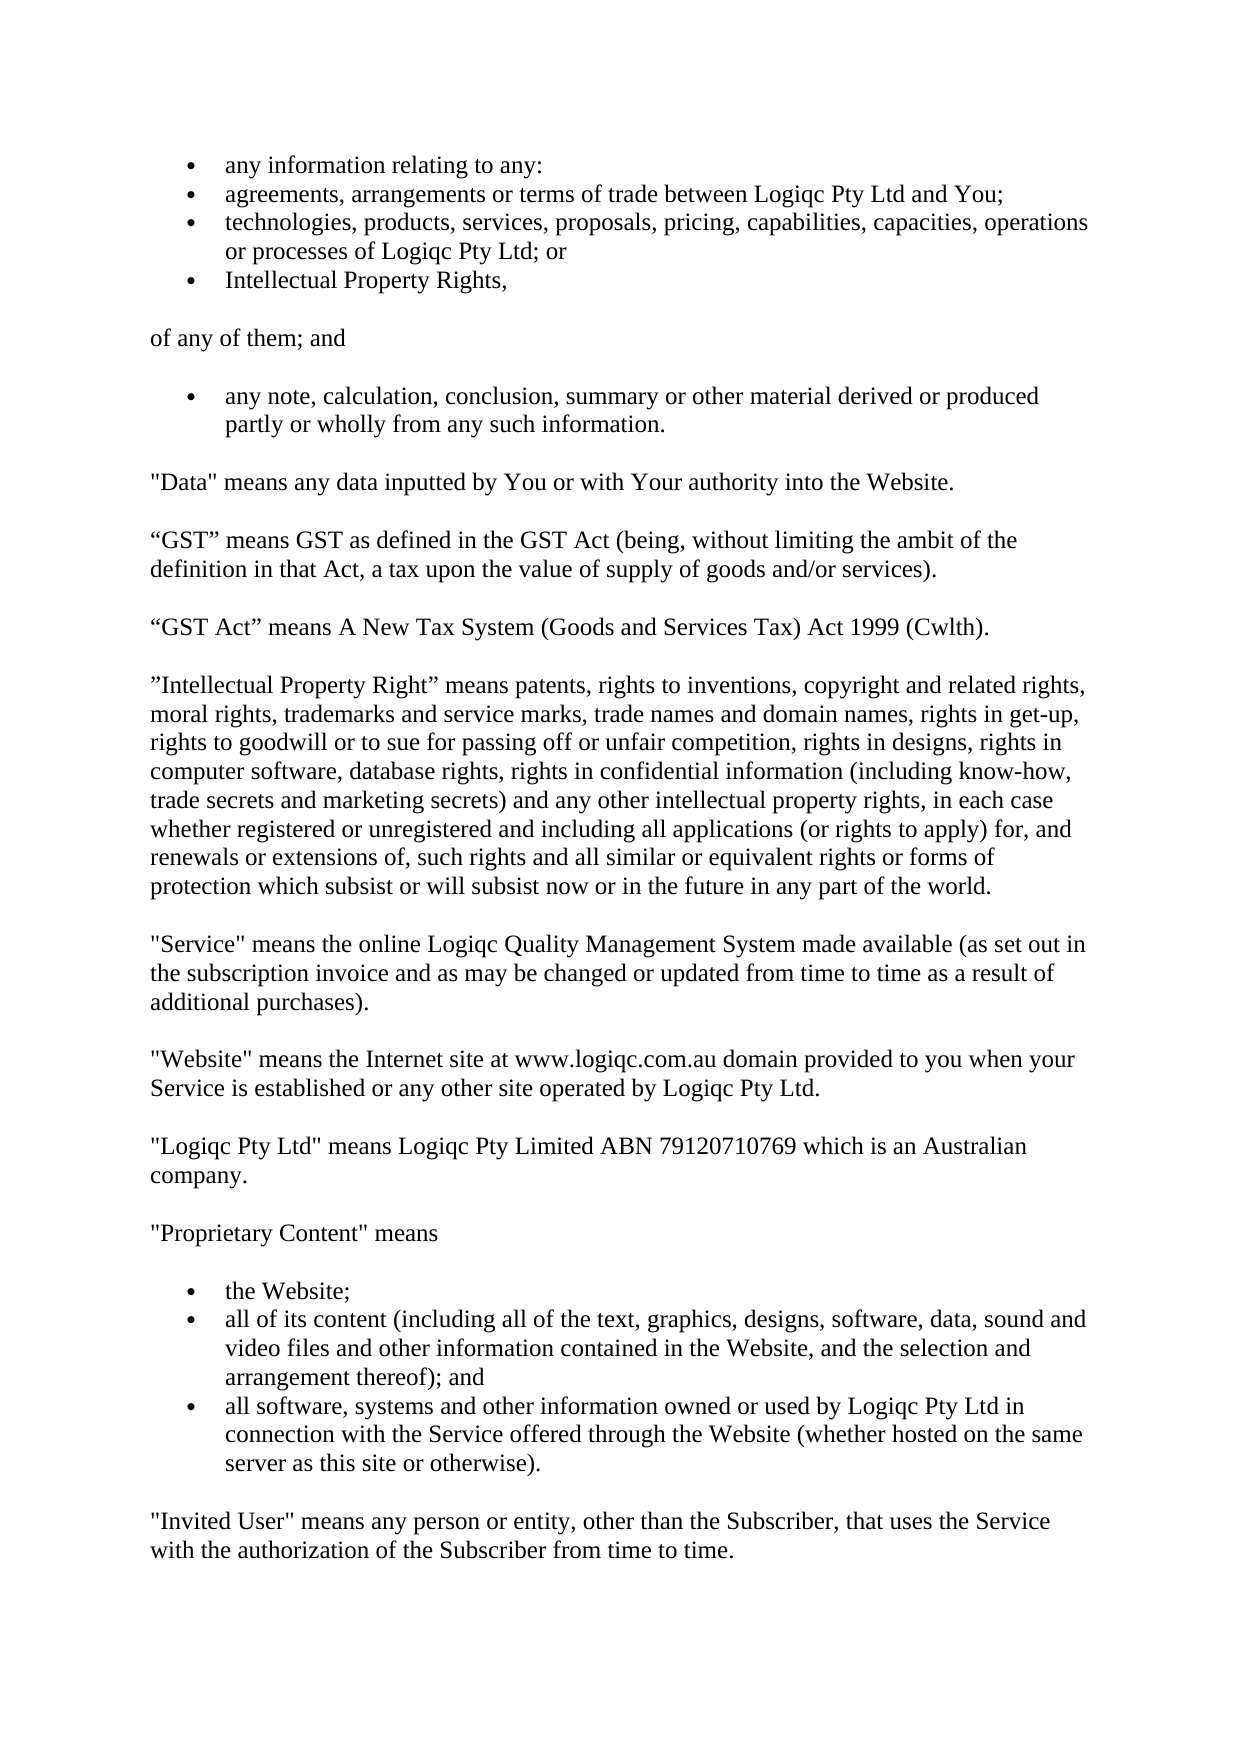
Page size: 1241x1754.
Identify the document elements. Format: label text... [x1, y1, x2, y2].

text ”Intellectual Property Right” means patents, rights to inventions, copyright and related rights, moral rights, trademarks and service marks, trade names and domain names, rights in get-up, rights to goodwill or to sue for passing off or unfair competition, rights in designs, rights in computer software, database rights, rights in confidential information (including know-how, trade secrets and marketing secrets) and any other intellectual property rights, in each case whether registered or unregistered and including all applications (or rights to apply) for, and renewals or extensions of, such rights and all similar or equivalent rights or forms of protection which subsist or will subsist now or in the future in any part of the world. [150, 670, 1090, 900]
text "Data" means any data inputted by You or with Your authority into the Website. [150, 467, 1090, 496]
list technologies, products, services, proposals, pricing, capabilities, capacities, operations or processes of Logiqc Pty Ltd; or [187, 207, 1090, 265]
list all software, systems and other information owned or used by Logiqc Pty Ltd in connection with the Service offered through the Website (whether hosted on the same server as this site or otherwise). [187, 1391, 1090, 1477]
text of any of them; and [150, 323, 1090, 352]
list all of its content (including all of the text, graphics, designs, software, data, sound and video files and other information contained in the Website, and the selection and arrangement thereof); and [187, 1304, 1090, 1391]
text "Service" means the online Logiqc Quality Management System made available (as set out in the subscription invoice and as may be changed or updated from time to time as a result of additional purchases). [150, 929, 1090, 1015]
list any information relating to any: [187, 150, 1090, 179]
list the Website; [187, 1276, 1090, 1304]
text "Logiqc Pty Ltd" means Logiqc Pty Limited ABN 79120710769 which is an Australian company. [150, 1131, 1090, 1189]
text "Website" means the Internet site at www.logiqc.com.au domain provided to you when your Service is established or any other site operated by Logiqc Pty Ltd. [150, 1044, 1090, 1102]
list Intellectual Property Rights, [187, 265, 1090, 294]
text “GST” means GST as defined in the GST Act (being, without limiting the ambit of the definition in that Act, a tax upon the value of supply of goods and/or services). [150, 525, 1090, 583]
text "Proprietary Content" means [150, 1218, 1090, 1247]
text "Invited User" means any person or entity, other than the Subscriber, that uses the Service with the authorization of the Subscriber from time to time. [150, 1506, 1090, 1564]
list agreements, arrangements or terms of trade between Logiqc Pty Ltd and You; [187, 179, 1090, 207]
text “GST Act” means A New Tax System (Goods and Services Tax) Act 1999 (Cwlth). [150, 612, 1090, 641]
list any note, calculation, conclusion, summary or other material derived or produced partly or wholly from any such information. [187, 381, 1090, 438]
